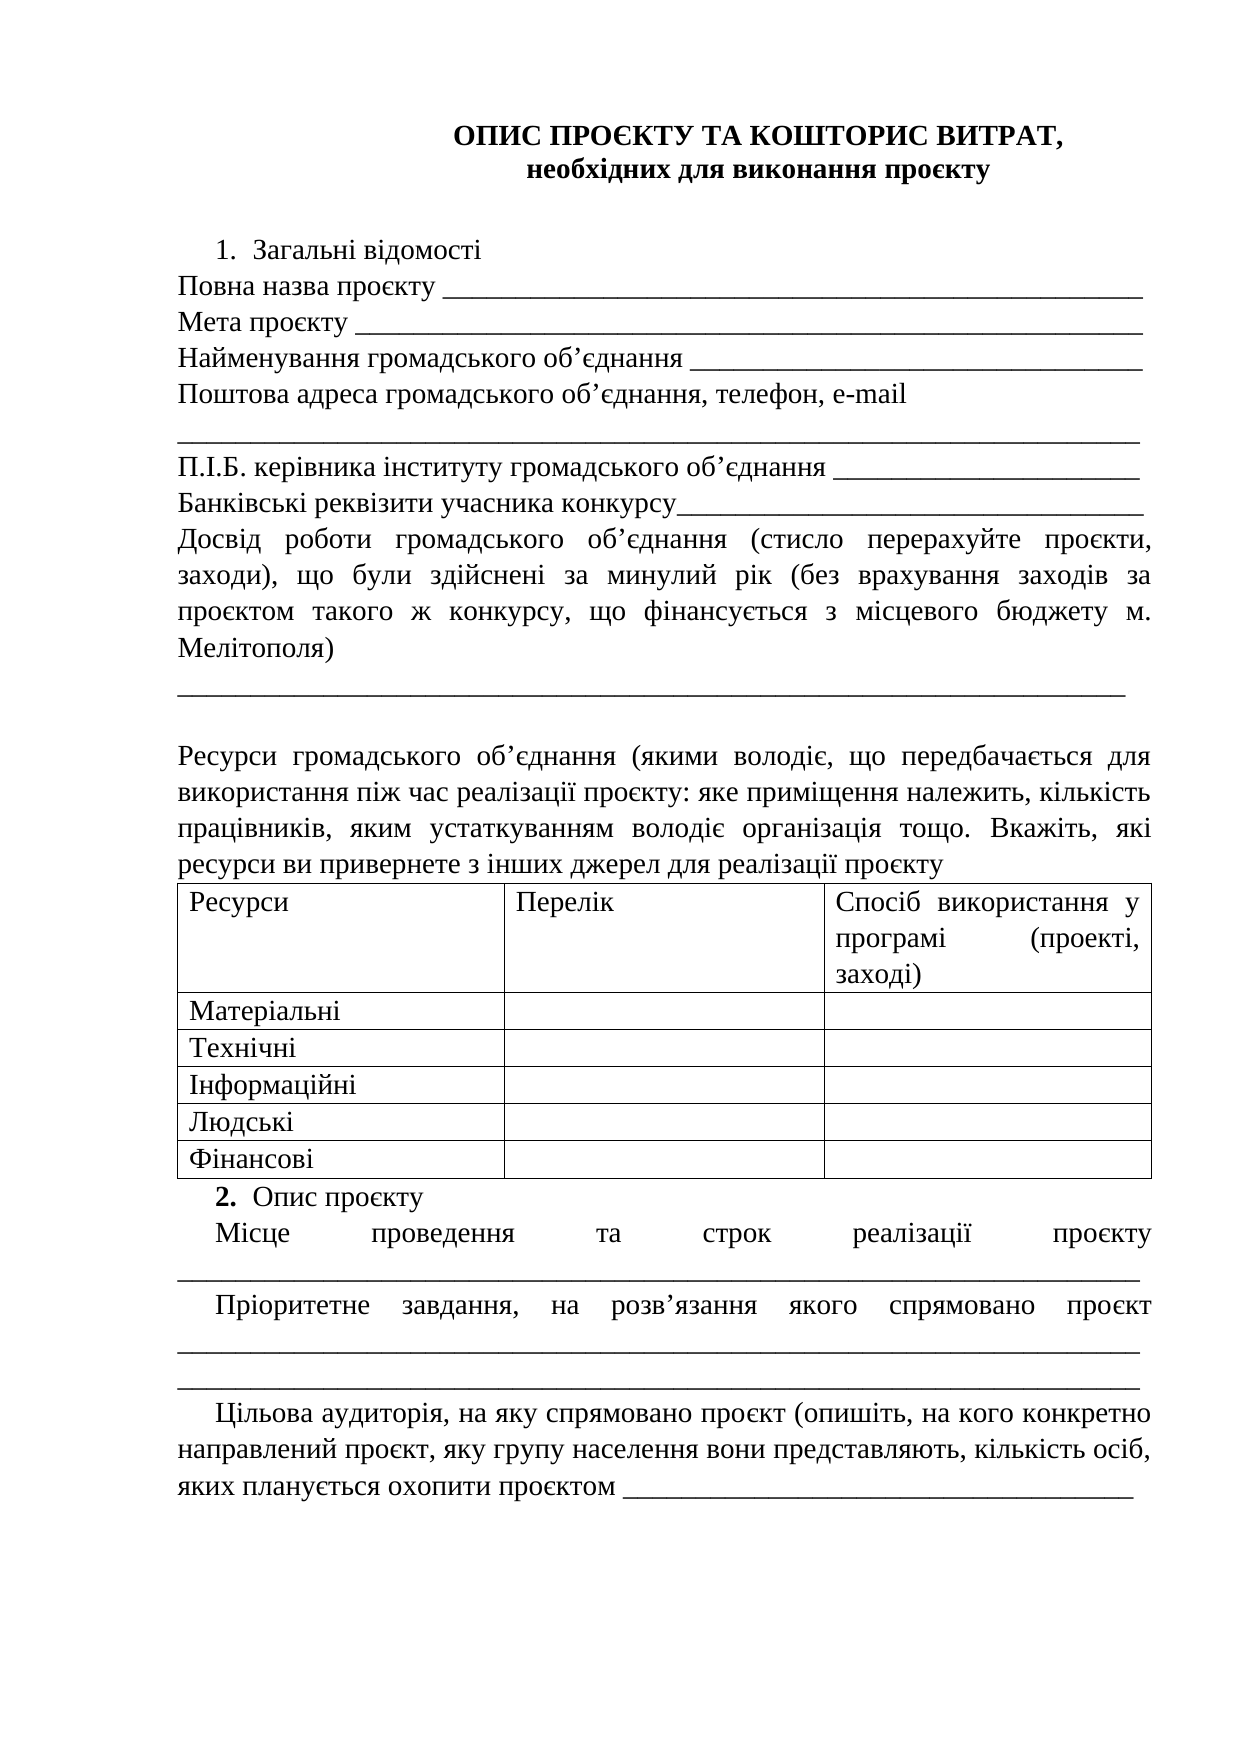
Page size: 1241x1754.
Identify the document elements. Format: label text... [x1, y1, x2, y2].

table_cell [825, 1141, 1151, 1178]
text __________________________________________________________________ [177, 1359, 1152, 1393]
table_cell [825, 1104, 1151, 1140]
text Повна назва проєкту ________________________________________________ [177, 268, 1152, 302]
table_cell [505, 1030, 824, 1066]
table_cell [825, 1030, 1151, 1066]
text Мета проєкту ______________________________________________________ [177, 304, 1152, 338]
subtitle необхідних для виконання проєкту [365, 152, 1152, 185]
table_cell Інформаційні [178, 1067, 504, 1103]
table_cell Людські [178, 1104, 504, 1140]
table_cell Матеріальні [178, 993, 504, 1029]
table_cell [505, 993, 824, 1029]
text Цільова аудиторія, на яку спрямовано проєкт (опишіть, на кого конкретно направлений проєкт, яку групу населення вони представляють, кількість осіб, яких планується охопити проєктом ___________________________________ [177, 1396, 1152, 1501]
text Банківські реквізити учасника конкурсу________________________________ [177, 485, 1152, 519]
text Поштова адреса громадського об’єднання, телефон, e-mail __________________________________________________________________ [177, 377, 1152, 446]
table_header Спосіб використання у програмі (проекті, заході) [825, 884, 1151, 992]
text П.І.Б. керівника інституту громадського об’єднання _____________________ [177, 449, 1152, 482]
subtitle ОПИС ПРОЄКТУ ТА КОШТОРИС ВИТРАТ, [365, 118, 1152, 152]
text Ресурси громадського об’єднання (якими володіє, що передбачається для використання піж час реалізації проєкту: яке приміщення належить, кількість працівників, яким устаткуванням володіє організація тощо. Вкажіть, які ресурси ви привернете з інших джерел для реалізації проєкту [177, 738, 1152, 880]
table_cell Фінансові [178, 1141, 504, 1178]
table_cell [825, 1067, 1151, 1103]
text Місце проведення та строк реалізації проєкту __________________________________________________________________ [177, 1215, 1152, 1284]
text Найменування громадського об’єднання _______________________________ [177, 341, 1152, 374]
table_header Ресурси [178, 884, 504, 992]
table_cell [505, 1141, 824, 1178]
table_cell [825, 993, 1151, 1029]
list Загальні відомості [215, 232, 1152, 266]
list Опис проєкту [215, 1179, 1152, 1212]
table_cell [505, 1104, 824, 1140]
table_cell [505, 1067, 824, 1103]
text Досвід роботи громадського об’єднання (стисло перерахуйте проєкти, заходи), що були здійснені за минулий рік (без врахування заходів за проєктом такого ж конкурсу, що фінансується з місцевого бюджету м. Мелітополя) _________________________________________________________________ [177, 521, 1152, 699]
table_cell Технічні [178, 1030, 504, 1066]
table_header Перелік [505, 884, 824, 992]
text Пріоритетне завдання, на розв’язання якого спрямовано проєкт __________________________________________________________________ [177, 1287, 1152, 1357]
